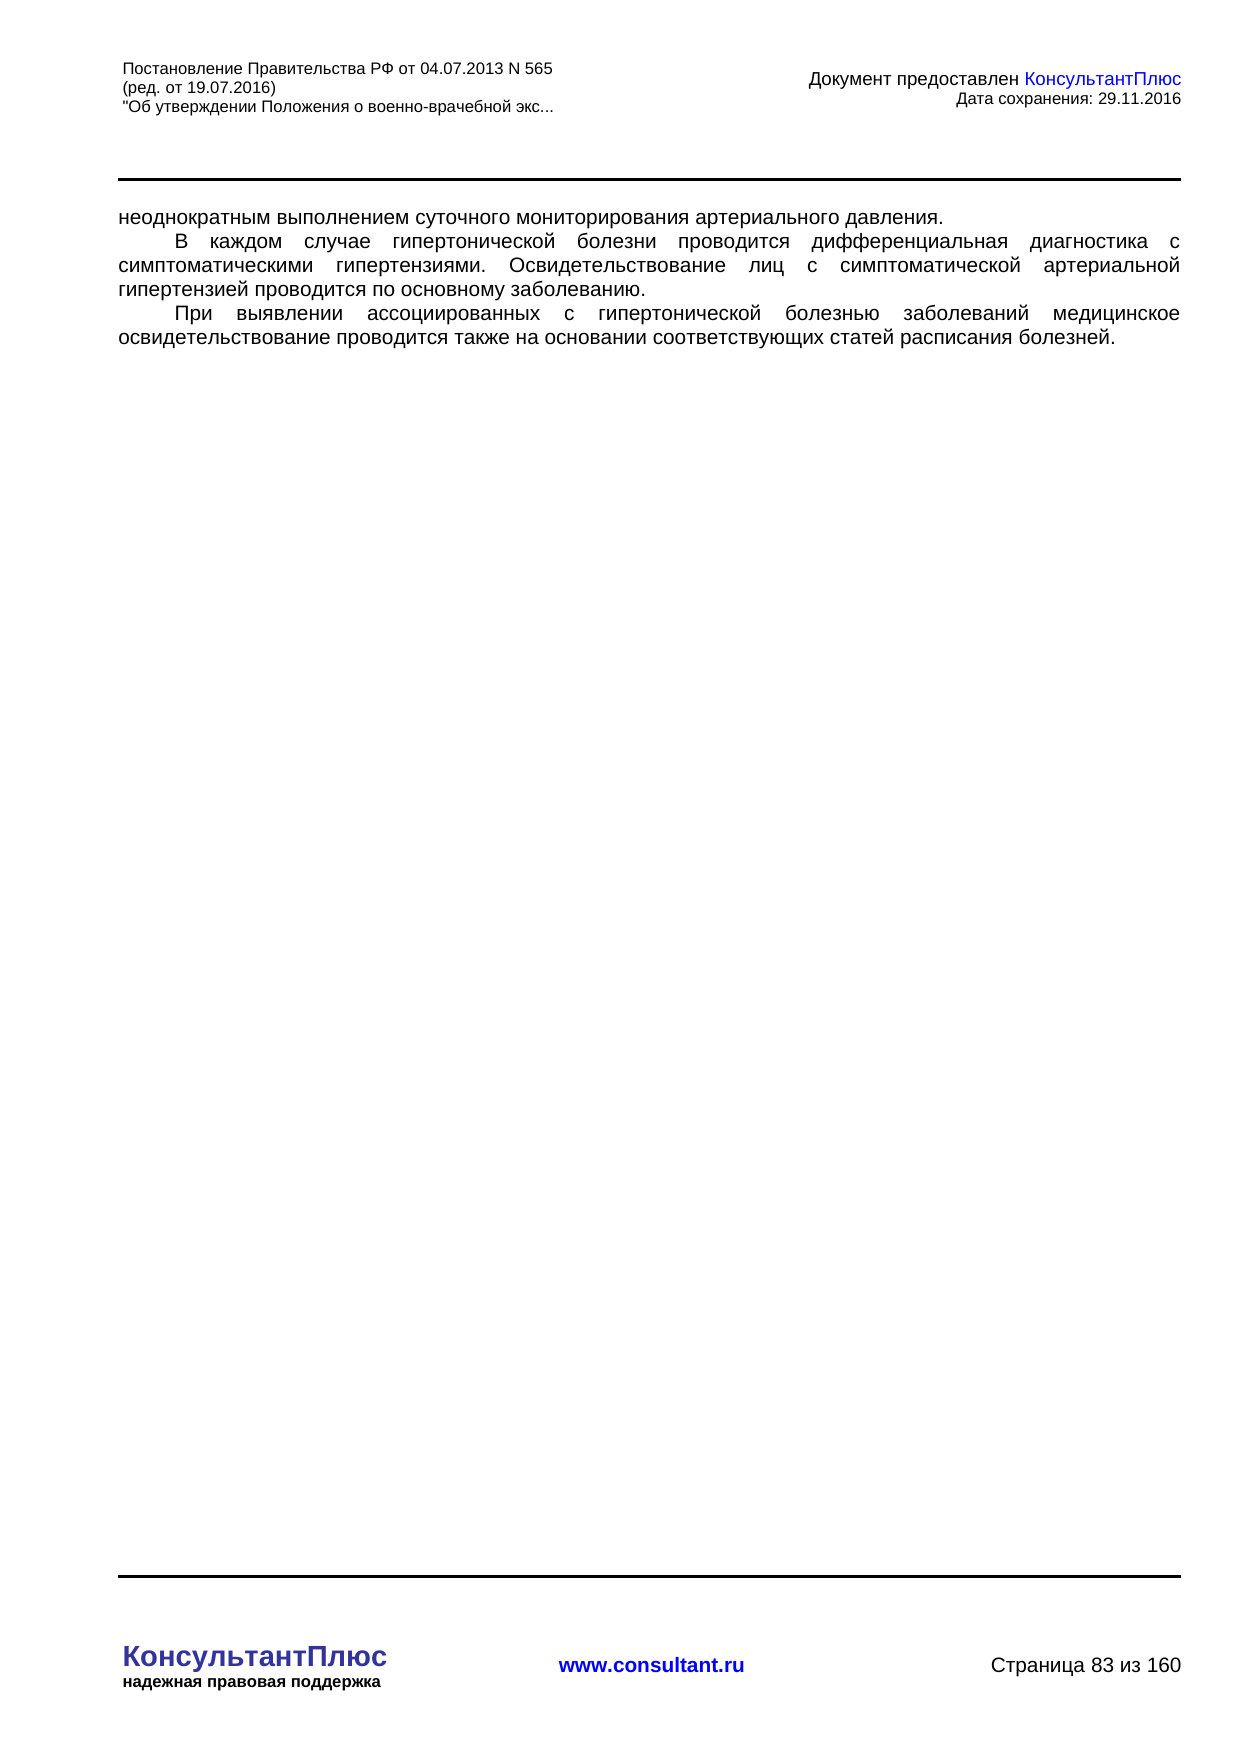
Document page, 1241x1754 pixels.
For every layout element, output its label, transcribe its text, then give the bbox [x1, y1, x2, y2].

text В каждом случае гипертонической болезни проводится дифференциальная диагностика с симптоматическими гипертензиями. Освидетельствование лиц с симптоматической артериальной гипертензией проводится по основному заболеванию. [118, 229, 1181, 301]
text При выявлении ассоциированных с гипертонической болезнью заболеваний медицинское освидетельствование проводится также на основании соответствующих статей расписания болезней. [118, 301, 1181, 348]
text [118, 205, 1181, 229]
